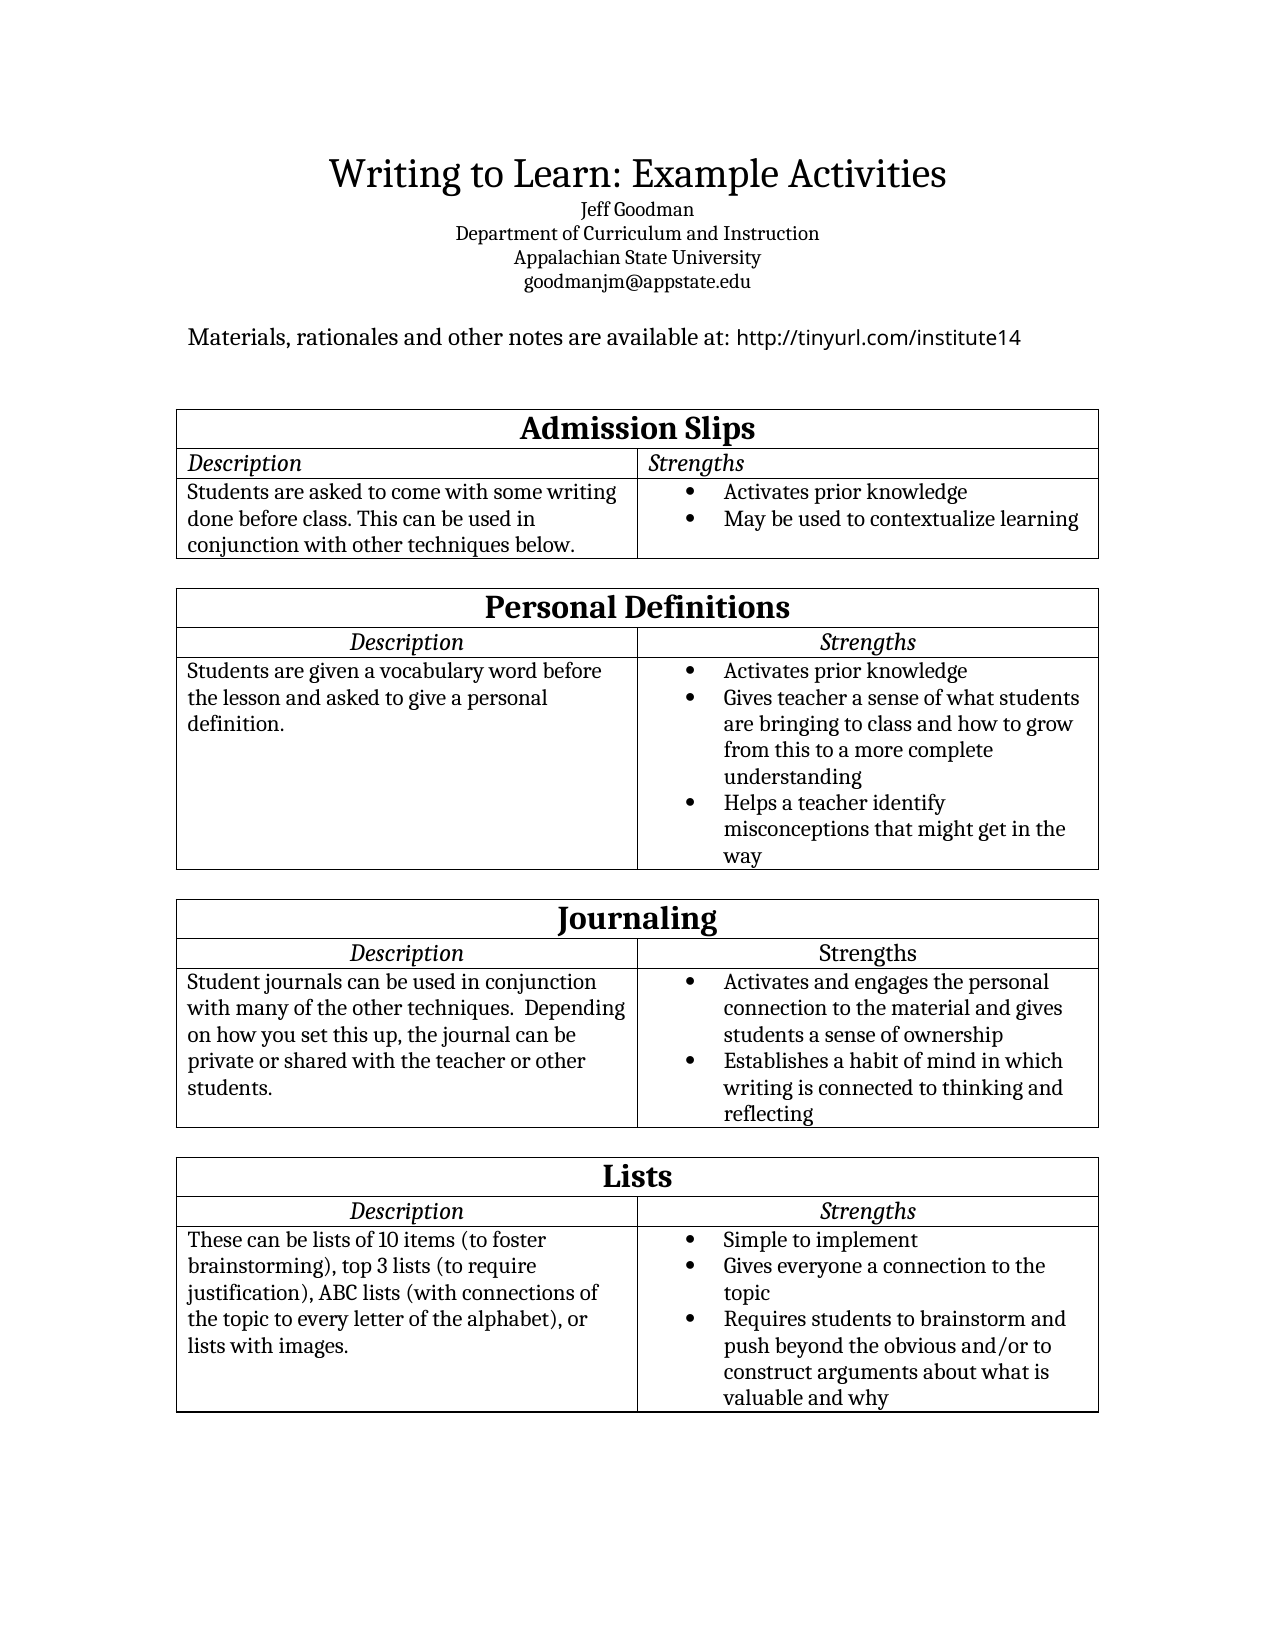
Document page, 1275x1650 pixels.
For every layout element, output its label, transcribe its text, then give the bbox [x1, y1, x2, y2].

table_cell Students are asked to come with some writing done before class. This can be used in conjunction with other techniques below. [177, 479, 637, 558]
table_cell Description [177, 628, 637, 657]
table_cell Students are given a vocabulary word before the lesson and asked to give a personal definition. [177, 658, 637, 869]
table_cell Strengths [638, 1197, 1098, 1226]
text Appalachian State University [187, 246, 1087, 270]
table_header Admission Slips [177, 410, 1098, 448]
text Jeff Goodman [187, 198, 1087, 222]
table_header Personal Definitions [177, 589, 1098, 627]
table_cell Description [177, 449, 637, 478]
text Department of Curriculum and Instruction [187, 222, 1087, 246]
table_cell Activates and engages the personal connection to the material and gives students a sense of ownership Establishes a habit of mind in which writing is connected to thinking and reflecting [638, 969, 1098, 1127]
text Writing to Learn: Example Activities [187, 150, 1087, 198]
table_cell Student journals can be used in conjunction with many of the other techniques. Depending on how you set this up, the journal can be private or shared with the teacher or other students. [177, 969, 637, 1127]
table_cell These can be lists of 10 items (to foster brainstorming), top 3 lists (to require justification), ABC lists (with connections of the topic to every letter of the alphabet), or lists with images. [177, 1227, 637, 1411]
table_cell Strengths [638, 449, 1098, 478]
table_header Lists [177, 1158, 1098, 1196]
table_cell Activates prior knowledge Gives teacher a sense of what students are bringing to class and how to grow from this to a more complete understanding Helps a teacher identify misconceptions that might get in the way [638, 658, 1098, 869]
text Materials, rationales and other notes are available at: http://tinyurl.com/institute14 [187, 322, 1087, 351]
text goodmanjm@appstate.edu [187, 270, 1087, 294]
table_header Journaling [177, 900, 1098, 938]
table_cell Strengths [638, 628, 1098, 657]
table_cell Strengths [638, 939, 1098, 968]
table_cell Activates prior knowledge May be used to contextualize learning [638, 479, 1098, 558]
table_cell Simple to implement Gives everyone a connection to the topic Requires students to brainstorm and push beyond the obvious and/or to construct arguments about what is valuable and why [638, 1227, 1098, 1411]
table_cell Description [177, 1197, 637, 1226]
table_cell Description [177, 939, 637, 968]
